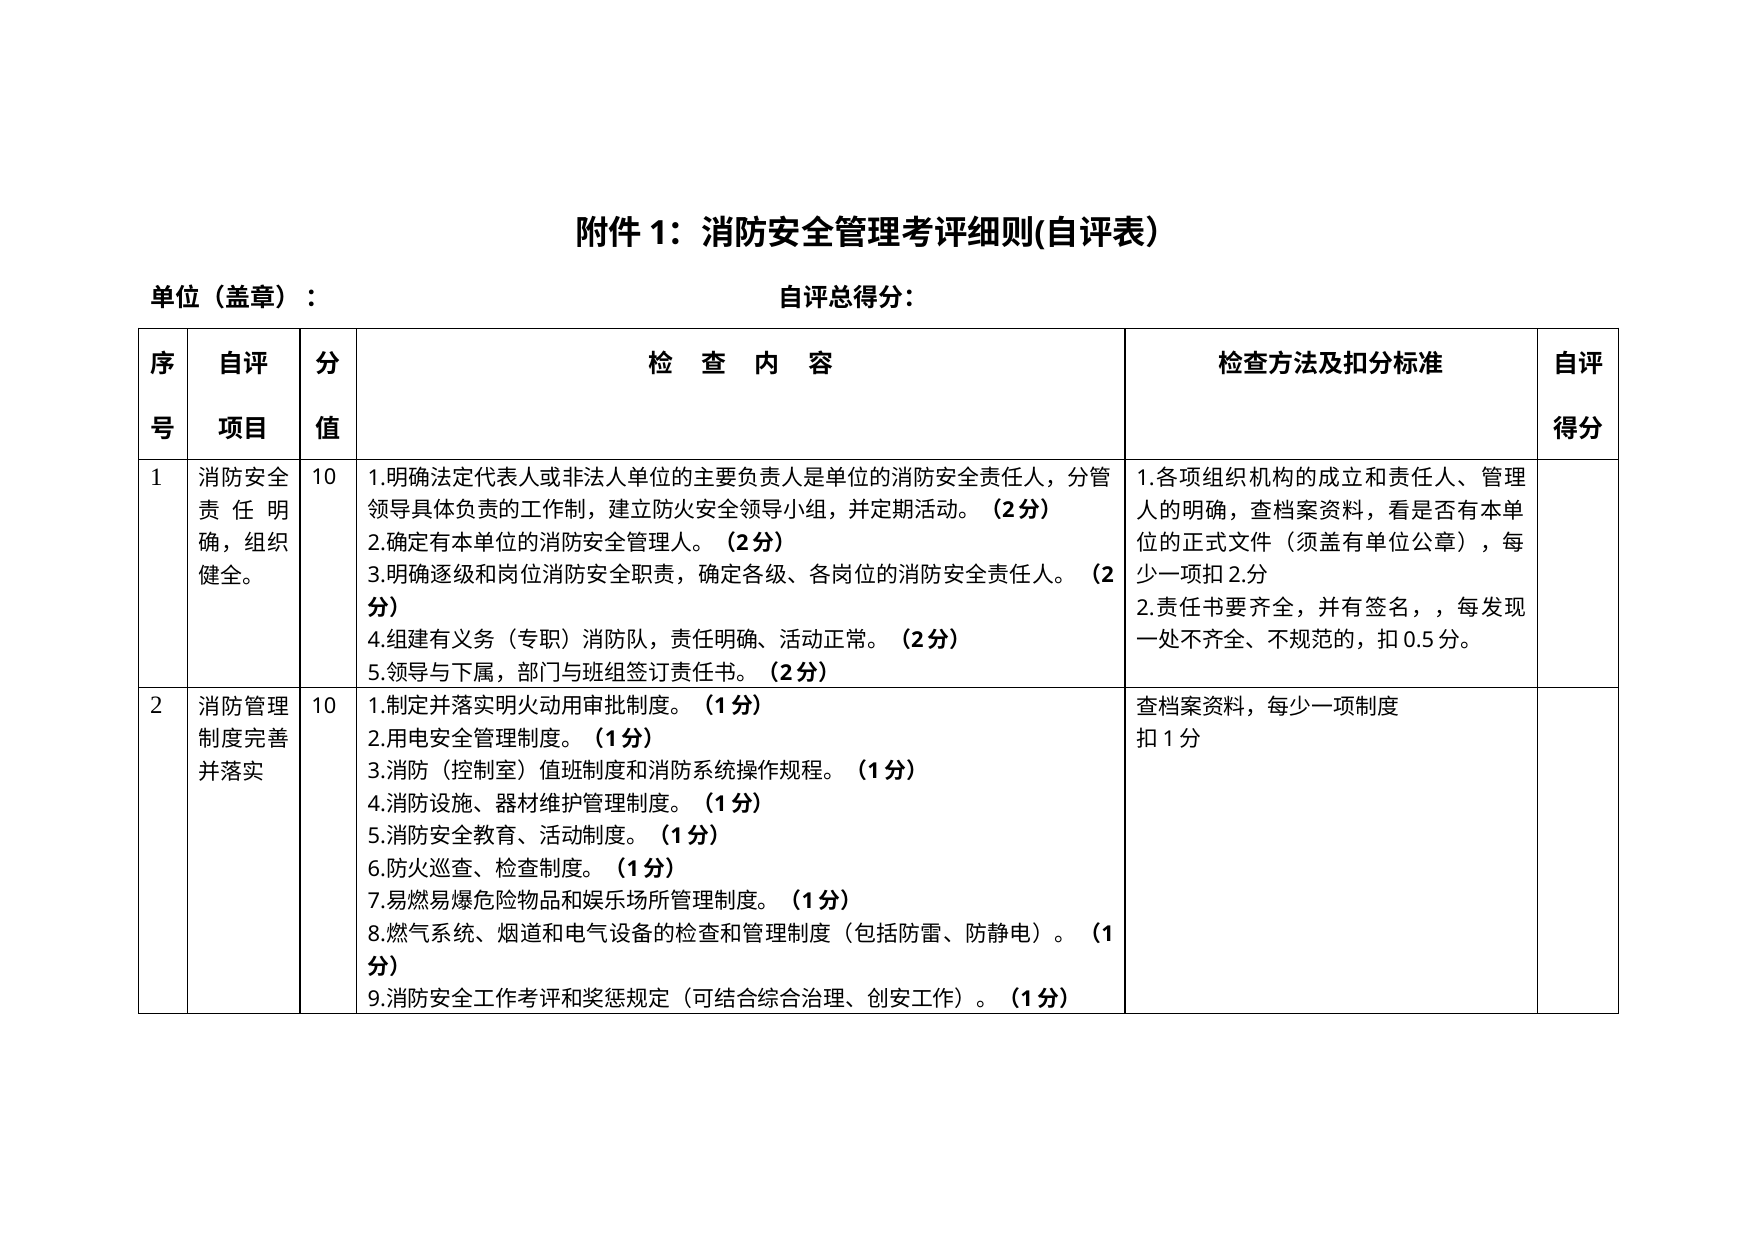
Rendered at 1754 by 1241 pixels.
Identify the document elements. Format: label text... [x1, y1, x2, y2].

table_cell 1.各项组织机构的成立和责任人、管理人的明确，查档案资料，看是否有本单位的正式文件（须盖有单位公章），每少一项扣2.分 2.责任书要齐全，并有签名，，每发现一处不齐全、不规范的，扣0.5分。 [1126, 460, 1537, 687]
table_header 自评得分 [1538, 329, 1618, 459]
table_cell 消防安全责任明确，组织健全。 [188, 460, 299, 687]
table_cell 消防管理制度完善并落实 [188, 688, 299, 1013]
table_cell 2 [139, 688, 187, 1013]
table_header 序号 [139, 329, 187, 459]
table_cell 10 [301, 460, 356, 687]
table_cell [1538, 460, 1618, 687]
text 附件1：消防安全管理考评细则(自评表） [150, 198, 1604, 263]
table_cell 1.明确法定代表人或非法人单位的主要负责人是单位的消防安全责任人，分管领导具体负责的工作制，建立防火安全领导小组，并定期活动。（2分） 2.确定有本单位的消防安全管理人。（2分） 3.明确逐级和岗位消防安全职责，确定各级、各岗位的消防安全责任人。（2分） 4.组建有义务（专职）消防队，责任明确、活动正常。（2分） 5.领导与下属，部门与班组签订责任书。（2分） [357, 460, 1124, 687]
table_cell [1538, 688, 1618, 1013]
table_header 自评 项目 [188, 329, 299, 459]
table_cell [357, 688, 1124, 1013]
table_cell 1 [139, 460, 187, 687]
table_header 检查方法及扣分标准 [1126, 329, 1537, 459]
table_header 检 查 内 容 [357, 329, 1124, 459]
table_cell 查档案资料，每少一项制度 扣1分 [1126, 688, 1537, 1013]
table_header 分 值 [301, 329, 356, 459]
text 单位（盖章） ： 自评总得分： [150, 263, 1604, 328]
table_cell 10 [301, 688, 356, 1013]
